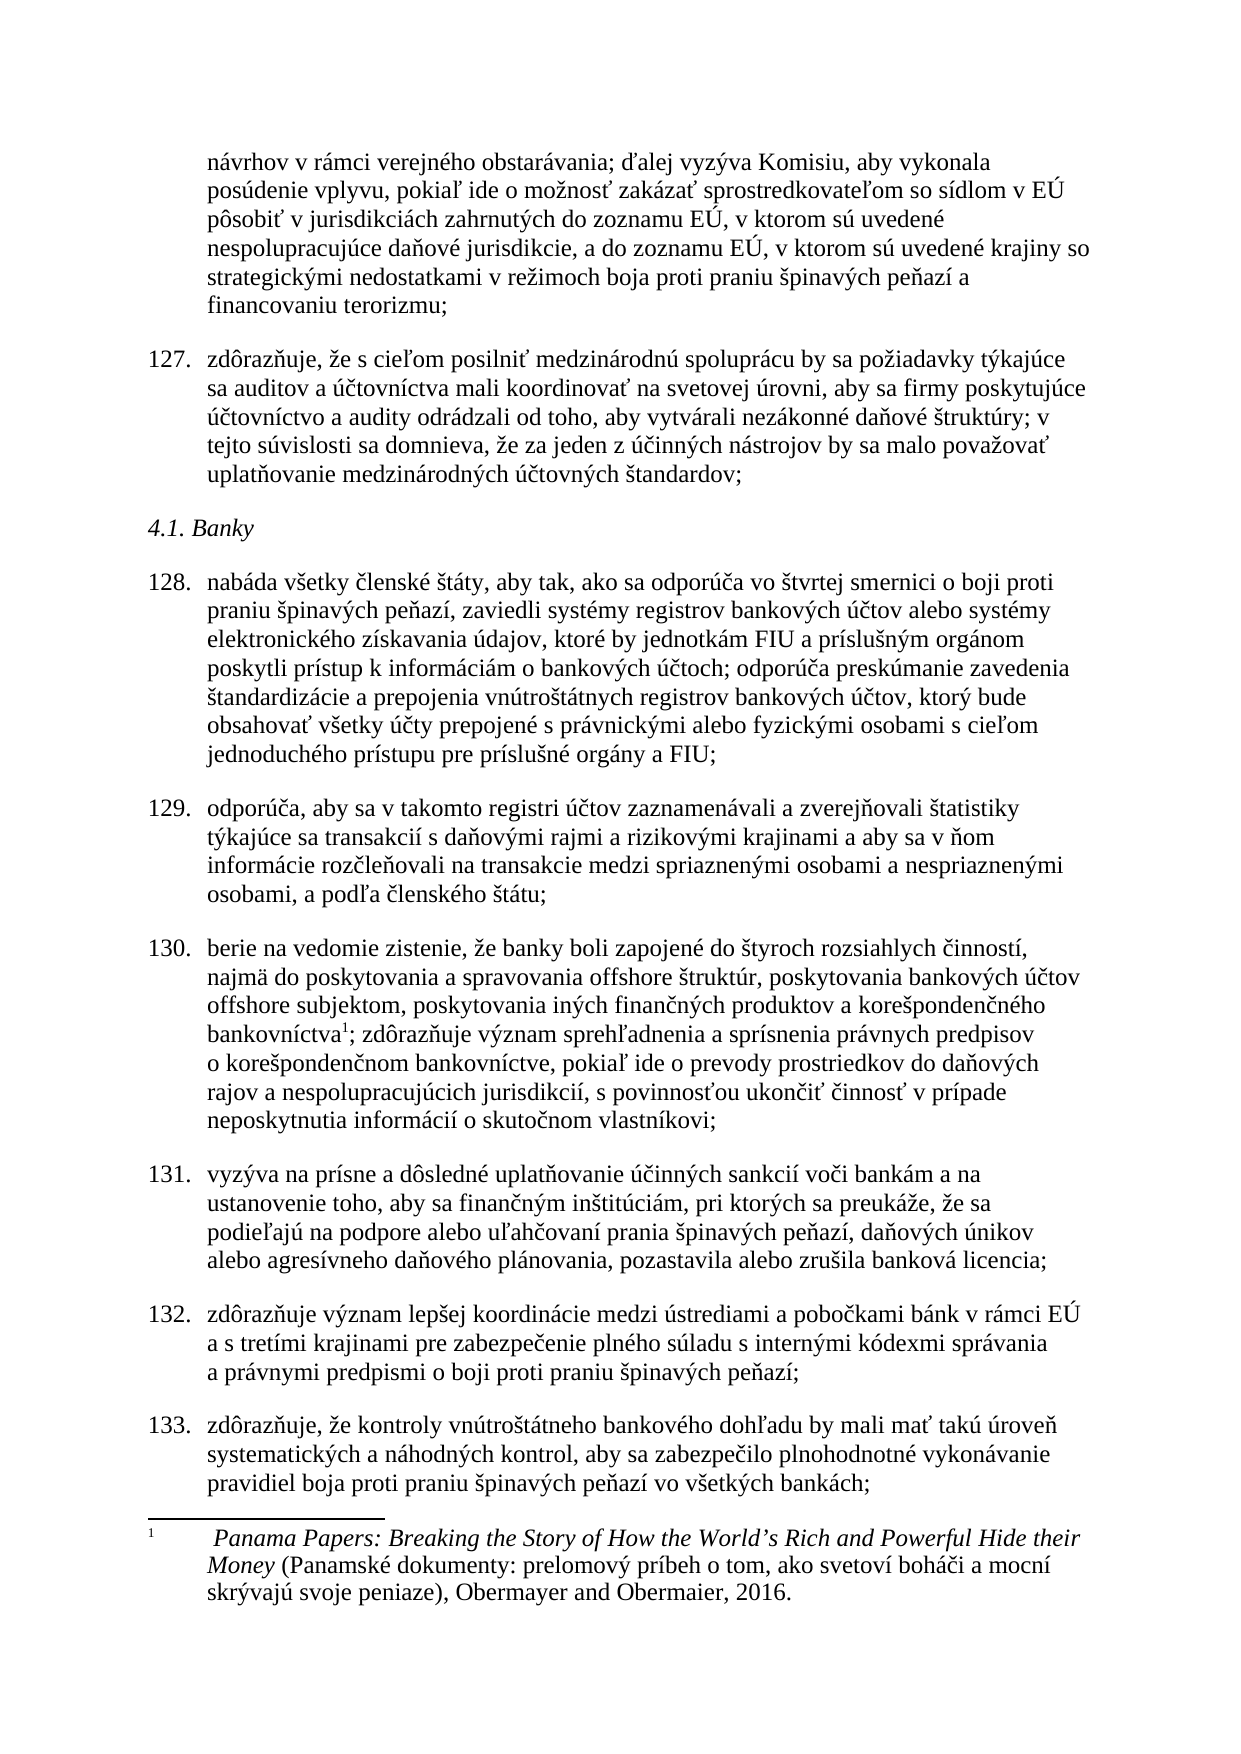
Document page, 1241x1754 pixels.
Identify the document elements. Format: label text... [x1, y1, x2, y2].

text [148, 147, 1092, 319]
text 130. berie na vedomie zistenie, že banky boli zapojené do štyroch rozsiahlych činností, najmä do poskytovania a spravovania offshore štruktúr, poskytovania bankových účtov offshore subjektom, poskytovania iných finančných produktov a korešpondenčného bankovníctva; zdôrazňuje význam sprehľadnenia a sprísnenia právnych predpisov o korešpondenčnom bankovníctve, pokiaľ ide o prevody prostriedkov do daňových rajov a nespolupracujúcich jurisdikcií, s povinnosťou ukončiť činnosť v prípade neposkytnutia informácií o skutočnom vlastníkovi; [148, 933, 1092, 1134]
text 127. zdôrazňuje, že s cieľom posilniť medzinárodnú spoluprácu by sa požiadavky týkajúce sa auditov a účtovníctva mali koordinovať na svetovej úrovni, aby sa firmy poskytujúce účtovníctvo a audity odrádzali od toho, aby vytvárali nezákonné daňové štruktúry; v tejto súvislosti sa domnieva, že za jeden z účinných nástrojov by sa malo považovať uplatňovanie medzinárodných účtovných štandardov; [148, 344, 1092, 488]
text 4.1. Banky [148, 513, 1092, 542]
text 133. zdôrazňuje, že kontroly vnútroštátneho bankového dohľadu by mali mať takú úroveň systematických a náhodných kontrol, aby sa zabezpečilo plnohodnotné vykonávanie pravidiel boja proti praniu špinavých peňazí vo všetkých bankách; [148, 1411, 1092, 1497]
text 132. zdôrazňuje význam lepšej koordinácie medzi ústrediami a pobočkami bánk v rámci EÚ a s tretími krajinami pre zabezpečenie plného súladu s internými kódexmi správania a právnymi predpismi o boji proti praniu špinavých peňazí; [148, 1299, 1092, 1386]
text 129. odporúča, aby sa v takomto registri účtov zaznamenávali a zverejňovali štatistiky týkajúce sa transakcií s daňovými rajmi a rizikovými krajinami a aby sa v ňom informácie rozčleňovali na transakcie medzi spriaznenými osobami a nespriaznenými osobami, a podľa členského štátu; [148, 793, 1092, 908]
text 128. nabáda všetky členské štáty, aby tak, ako sa odporúča vo štvrtej smernici o boji proti praniu špinavých peňazí, zaviedli systémy registrov bankových účtov alebo systémy elektronického získavania údajov, ktoré by jednotkám FIU a príslušným orgánom poskytli prístup k informáciám o bankových účtoch; odporúča preskúmanie zavedenia štandardizácie a prepojenia vnútroštátnych registrov bankových účtov, ktorý bude obsahovať všetky účty prepojené s právnickými alebo fyzickými osobami s cieľom jednoduchého prístupu pre príslušné orgány a FIU; [148, 567, 1092, 768]
text 131. vyzýva na prísne a dôsledné uplatňovanie účinných sankcií voči bankám a na ustanovenie toho, aby sa finančným inštitúciám, pri ktorých sa preukáže, že sa podieľajú na podpore alebo uľahčovaní prania špinavých peňazí, daňových únikov alebo agresívneho daňového plánovania, pozastavila alebo zrušila banková licencia; [148, 1159, 1092, 1274]
